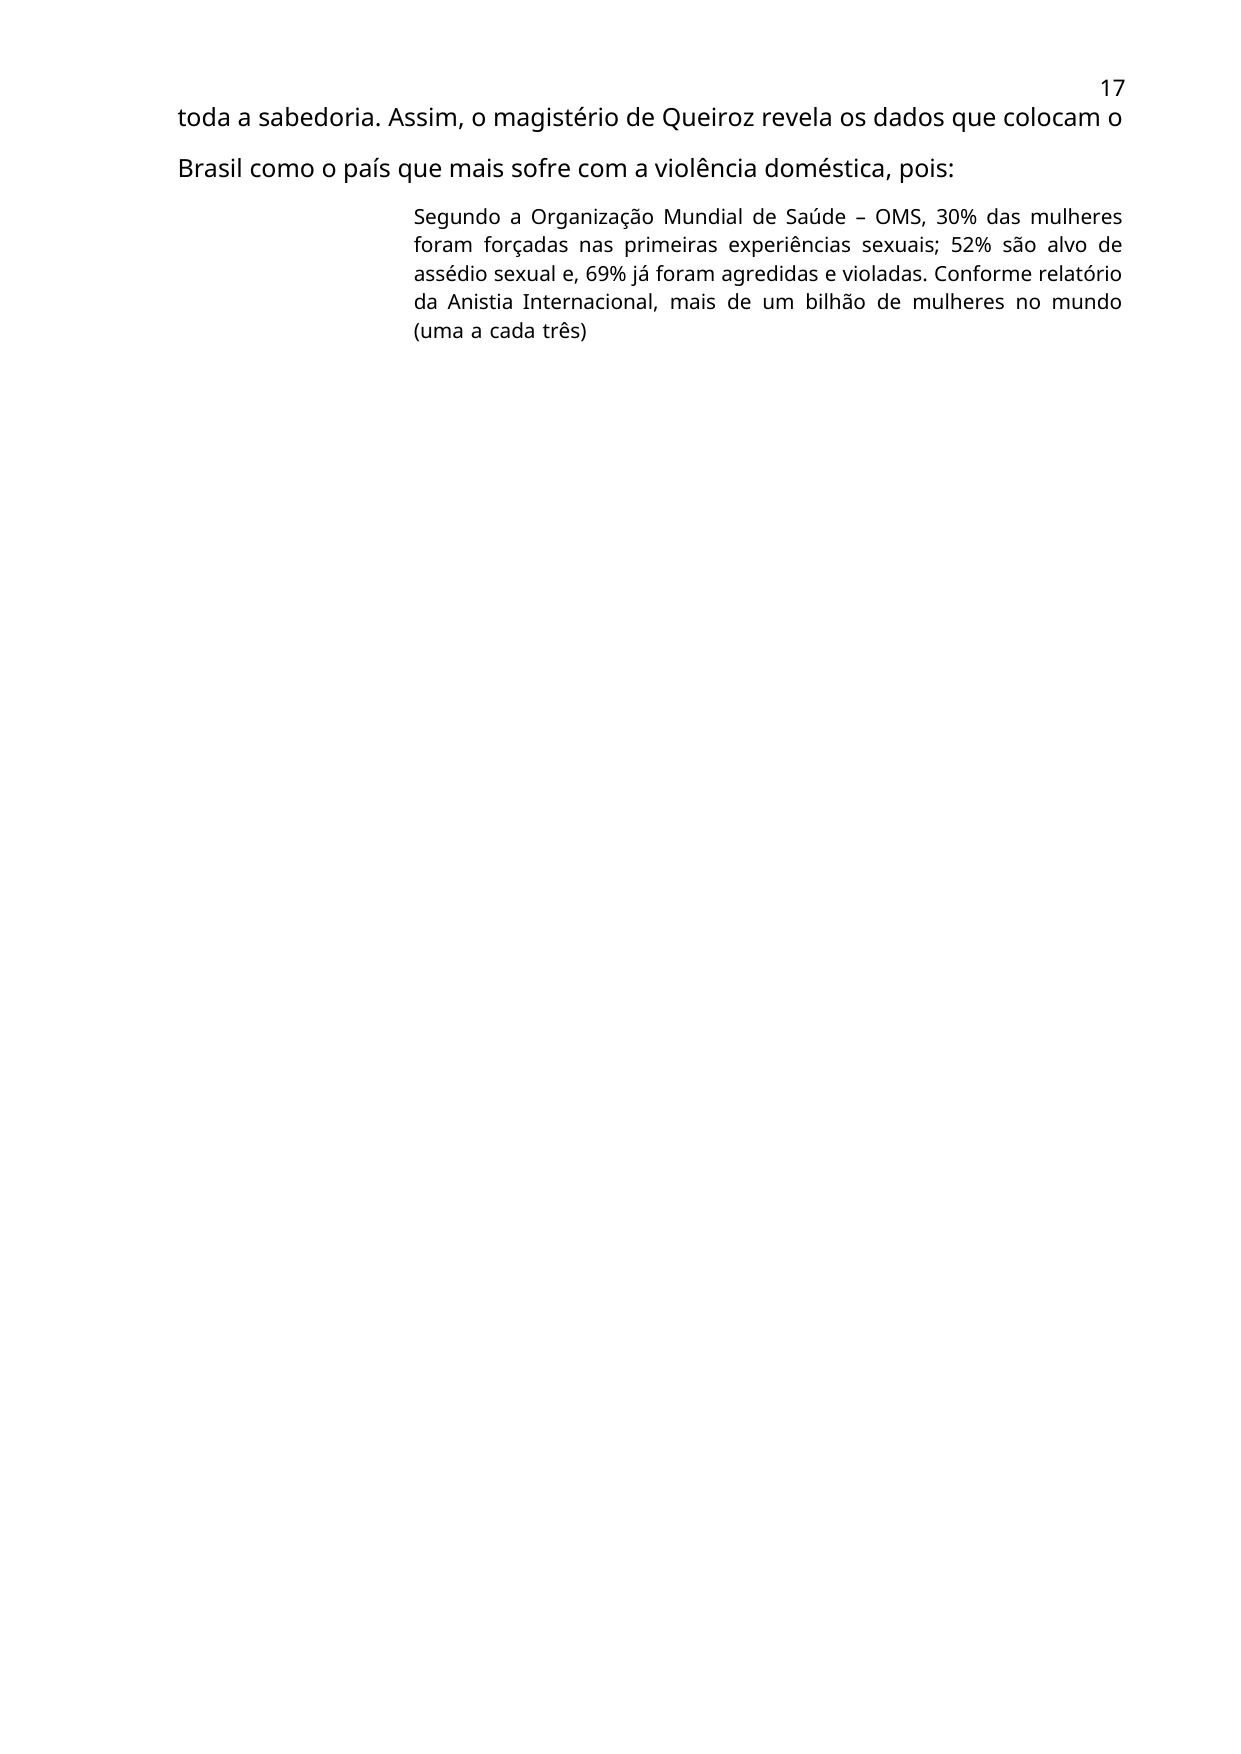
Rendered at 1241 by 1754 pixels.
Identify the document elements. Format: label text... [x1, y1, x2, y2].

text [177, 100, 1123, 185]
text Segundo a Organização Mundial de Saúde – OMS, 30% das mulheres foram forçadas nas primeiras experiências sexuais; 52% são alvo de assédio sexual e, 69% já foram agredidas e violadas. Conforme relatório da Anistia Internacional, mais de um bilhão de mulheres no mundo (uma a cada três) [413, 202, 1122, 344]
